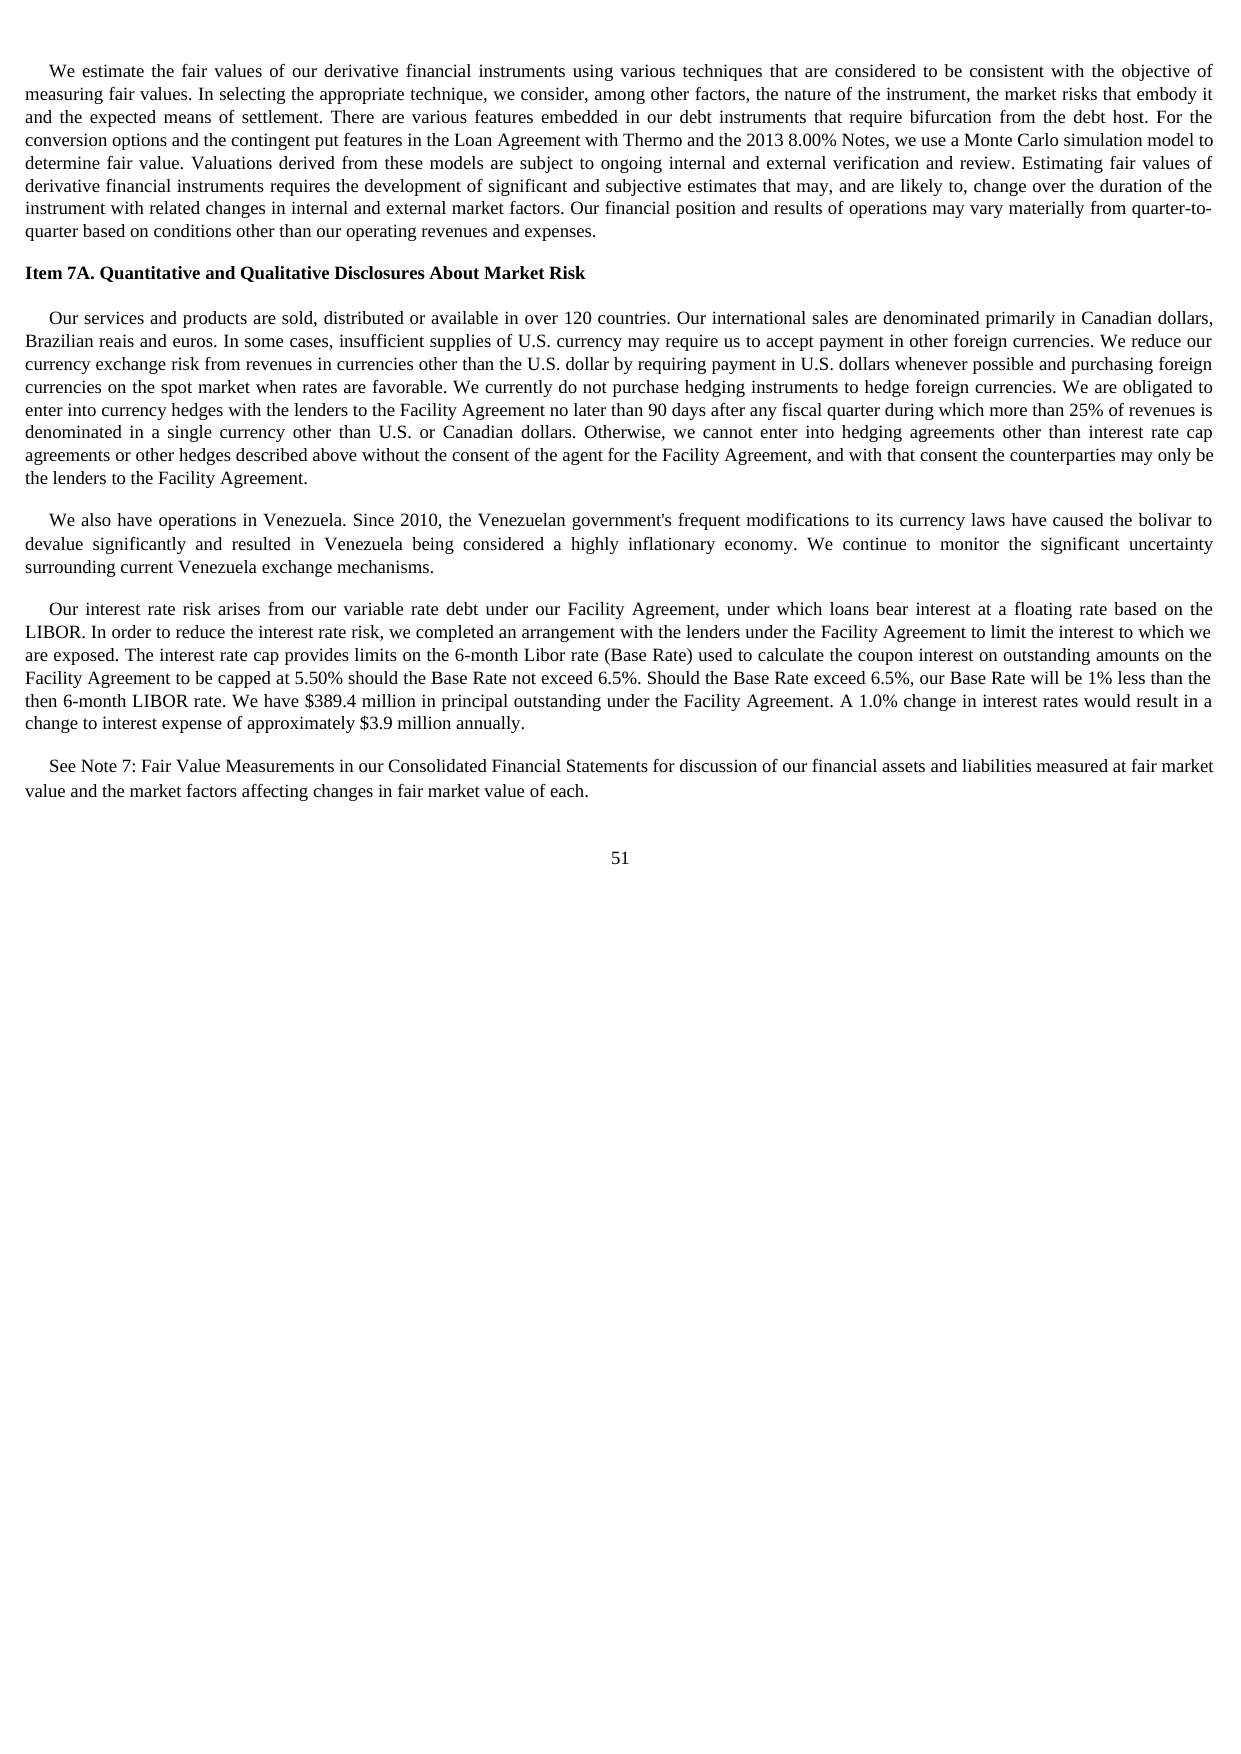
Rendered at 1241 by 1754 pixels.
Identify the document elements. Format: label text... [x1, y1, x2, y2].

text Our services and products are sold, distributed or available in over 120 countries. Our international sales are denominated primarily in Canadian dollars, Brazilian reais and euros. In some cases, insufficient supplies of U.S. currency may require us to accept payment in other foreign currencies. We reduce our currency exchange risk from revenues in currencies other than the U.S. dollar by requiring payment in U.S. dollars whenever possible and purchasing foreign currencies on the spot market when rates are favorable. We currently do not purchase hedging instruments to hedge foreign currencies. We are obligated to enter into currency hedges with the lenders to the Facility Agreement no later than 90 days after any fiscal quarter during which more than 25% of revenues is denominated in a single currency other than U.S. or Canadian dollars. Otherwise, we cannot enter into hedging agreements other than interest rate cap agreements or other hedges described above without the consent of the agent for the Facility Agreement, and with that consent the counterparties may only be the lenders to the Facility Agreement. [25, 307, 1215, 488]
text 51 [25, 847, 1215, 869]
text We also have operations in Venezuela. Since 2010, the Venezuelan government's frequent modifications to its currency laws have caused the bolivar to devalue significantly and resulted in Venezuela being considered a highly inflationary economy. We continue to monitor the significant uncertainty surrounding current Venezuela exchange mechanisms. [25, 509, 1215, 578]
text Our interest rate risk arises from our variable rate debt under our Facility Agreement, under which loans bear interest at a floating rate based on the LIBOR. In order to reduce the interest rate risk, we completed an arrangement with the lenders under the Facility Agreement to limit the interest to which we are exposed. The interest rate cap provides limits on the 6-month Libor rate (Base Rate) used to calculate the coupon interest on outstanding amounts on the Facility Agreement to be capped at 5.50% should the Base Rate not exceed 6.5%. Should the Base Rate exceed 6.5%, our Base Rate will be 1% less than the then 6-month LIBOR rate. We have $389.4 million in principal outstanding under the Facility Agreement. A 1.0% change in interest rates would result in a change to interest expense of approximately $3.9 million annually. [25, 598, 1215, 734]
text See Note 7: Fair Value Measurements in our Consolidated Financial Statements for discussion of our financial assets and liabilities measured at fair market value and the market factors affecting changes in fair market value of each. [25, 755, 1215, 801]
text We estimate the fair values of our derivative financial instruments using various techniques that are considered to be consistent with the objective of measuring fair values. In selecting the appropriate technique, we consider, among other factors, the nature of the instrument, the market risks that embody it and the expected means of settlement. There are various features embedded in our debt instruments that require bifurcation from the debt host. For the conversion options and the contingent put features in the Loan Agreement with Thermo and the 2013 8.00% Notes, we use a Monte Carlo simulation model to determine fair value. Valuations derived from these models are subject to ongoing internal and external verification and review. Estimating fair values of derivative financial instruments requires the development of significant and subjective estimates that may, and are likely to, change over the duration of the instrument with related changes in internal and external market factors. Our financial position and results of operations may vary materially from quarter-to-quarter based on conditions other than our operating revenues and expenses. [25, 60, 1215, 242]
text Item 7A. Quantitative and Qualitative Disclosures About Market Risk [25, 262, 1215, 283]
